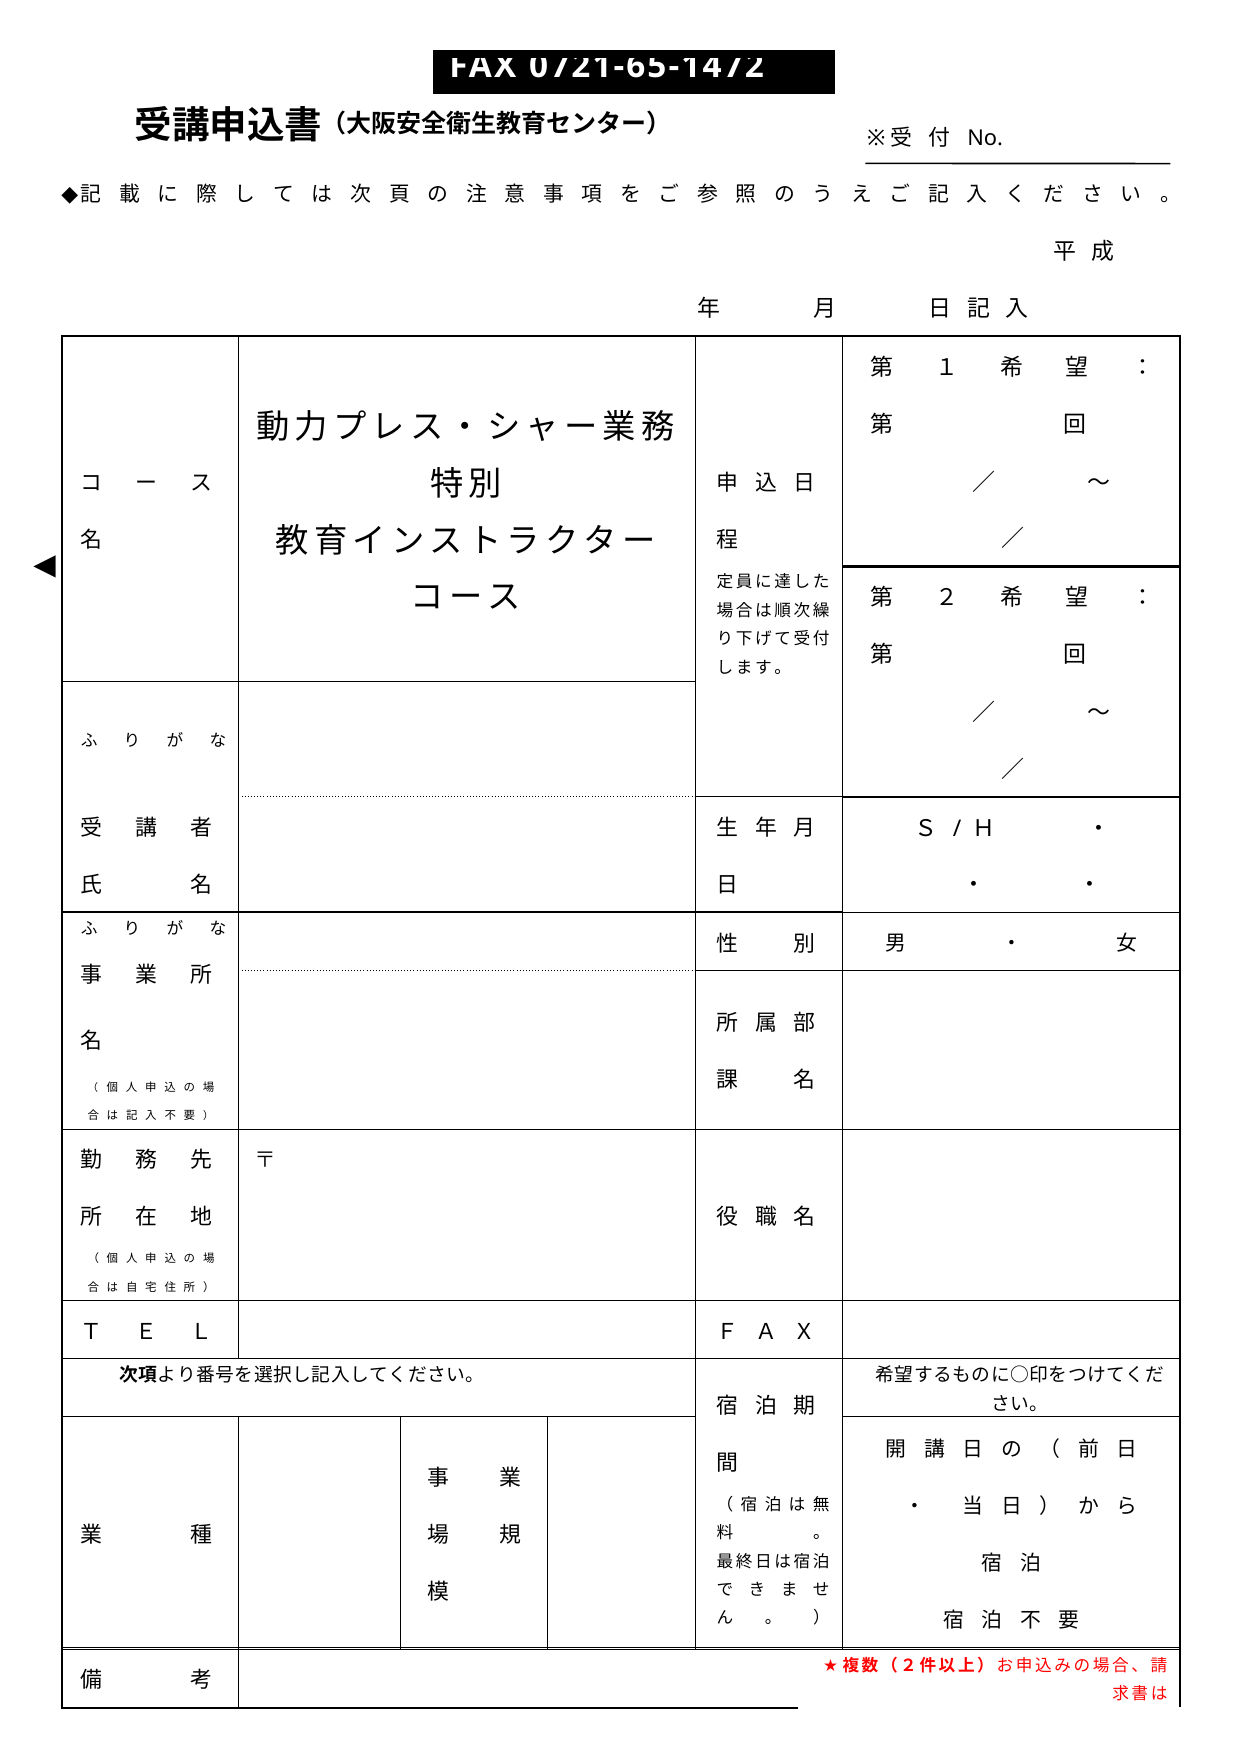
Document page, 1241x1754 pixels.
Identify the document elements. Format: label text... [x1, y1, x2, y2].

table_cell [239, 1417, 400, 1647]
table_header コース名 [63, 337, 238, 681]
table_cell [843, 1130, 1179, 1300]
table_cell [239, 1301, 695, 1358]
table_cell [239, 913, 695, 970]
table_cell 所属部課名 [696, 971, 842, 1129]
table_cell 第２希望： 第 回 [843, 568, 1179, 681]
table_cell [843, 1301, 1179, 1358]
table_cell 次項より番号を選択し記入してください。 [63, 1359, 695, 1416]
table_cell ＦＡＸ [696, 1301, 842, 1358]
text ※受付No. [61, 107, 1179, 164]
table_cell 開講日の（前日 ・ 当日）から宿泊 宿泊不要 [843, 1417, 1179, 1647]
table_cell [843, 971, 1179, 1129]
table_cell 事業場規模 [401, 1417, 547, 1647]
table_cell 希望するものに○印をつけてください。 [843, 1359, 1179, 1416]
table_cell 性別 [696, 913, 842, 970]
table_cell 役職名 [696, 1130, 842, 1300]
table_cell 勤務先所在地 （個人申込の場合は自宅住所） [63, 1130, 238, 1300]
table_header 動力プレス・シャー業務特別 教育インストラクターコース [239, 337, 695, 681]
table_cell 生年月日 [696, 797, 842, 911]
table_cell ／ ～ ／ [843, 451, 1179, 565]
table_cell ★複数（２件以上）お申込みの場合、請求書は [798, 1650, 1179, 1707]
table_cell 〒 [239, 1130, 695, 1300]
table_header 第１希望： 第 回 [843, 337, 1179, 451]
table_cell 業種 [63, 1417, 238, 1647]
table_cell [239, 1650, 798, 1707]
table_cell [239, 970, 695, 1129]
table_cell ／ ～ ／ [843, 681, 1179, 796]
table_cell [239, 682, 695, 796]
table_cell 宿泊期間 （宿泊は無料。 最終日は宿泊 できません。） [696, 1359, 842, 1647]
table_cell ＴＥＬ [63, 1301, 238, 1358]
table_cell ふりがな [63, 682, 238, 796]
table_cell 備考 [63, 1650, 238, 1707]
table_cell 受講者氏名 [63, 796, 238, 911]
table_cell 男 ・ 女 [843, 913, 1179, 970]
table_cell ふりがな 事業所名 （個人申込の場合は記入不要） [63, 913, 238, 1129]
table_cell Ｓ/Ｈ ・ ・ ・ [843, 798, 1179, 911]
text ◆記載に際しては次頁の注意事項をご参照のうえご記入ください。 平成 年 月 日記入 [61, 164, 1179, 335]
table_header 申込日程 定員に達した場合は順次繰り下げて受付します。 [696, 337, 842, 796]
table_cell [548, 1417, 695, 1647]
table_cell [239, 796, 695, 911]
